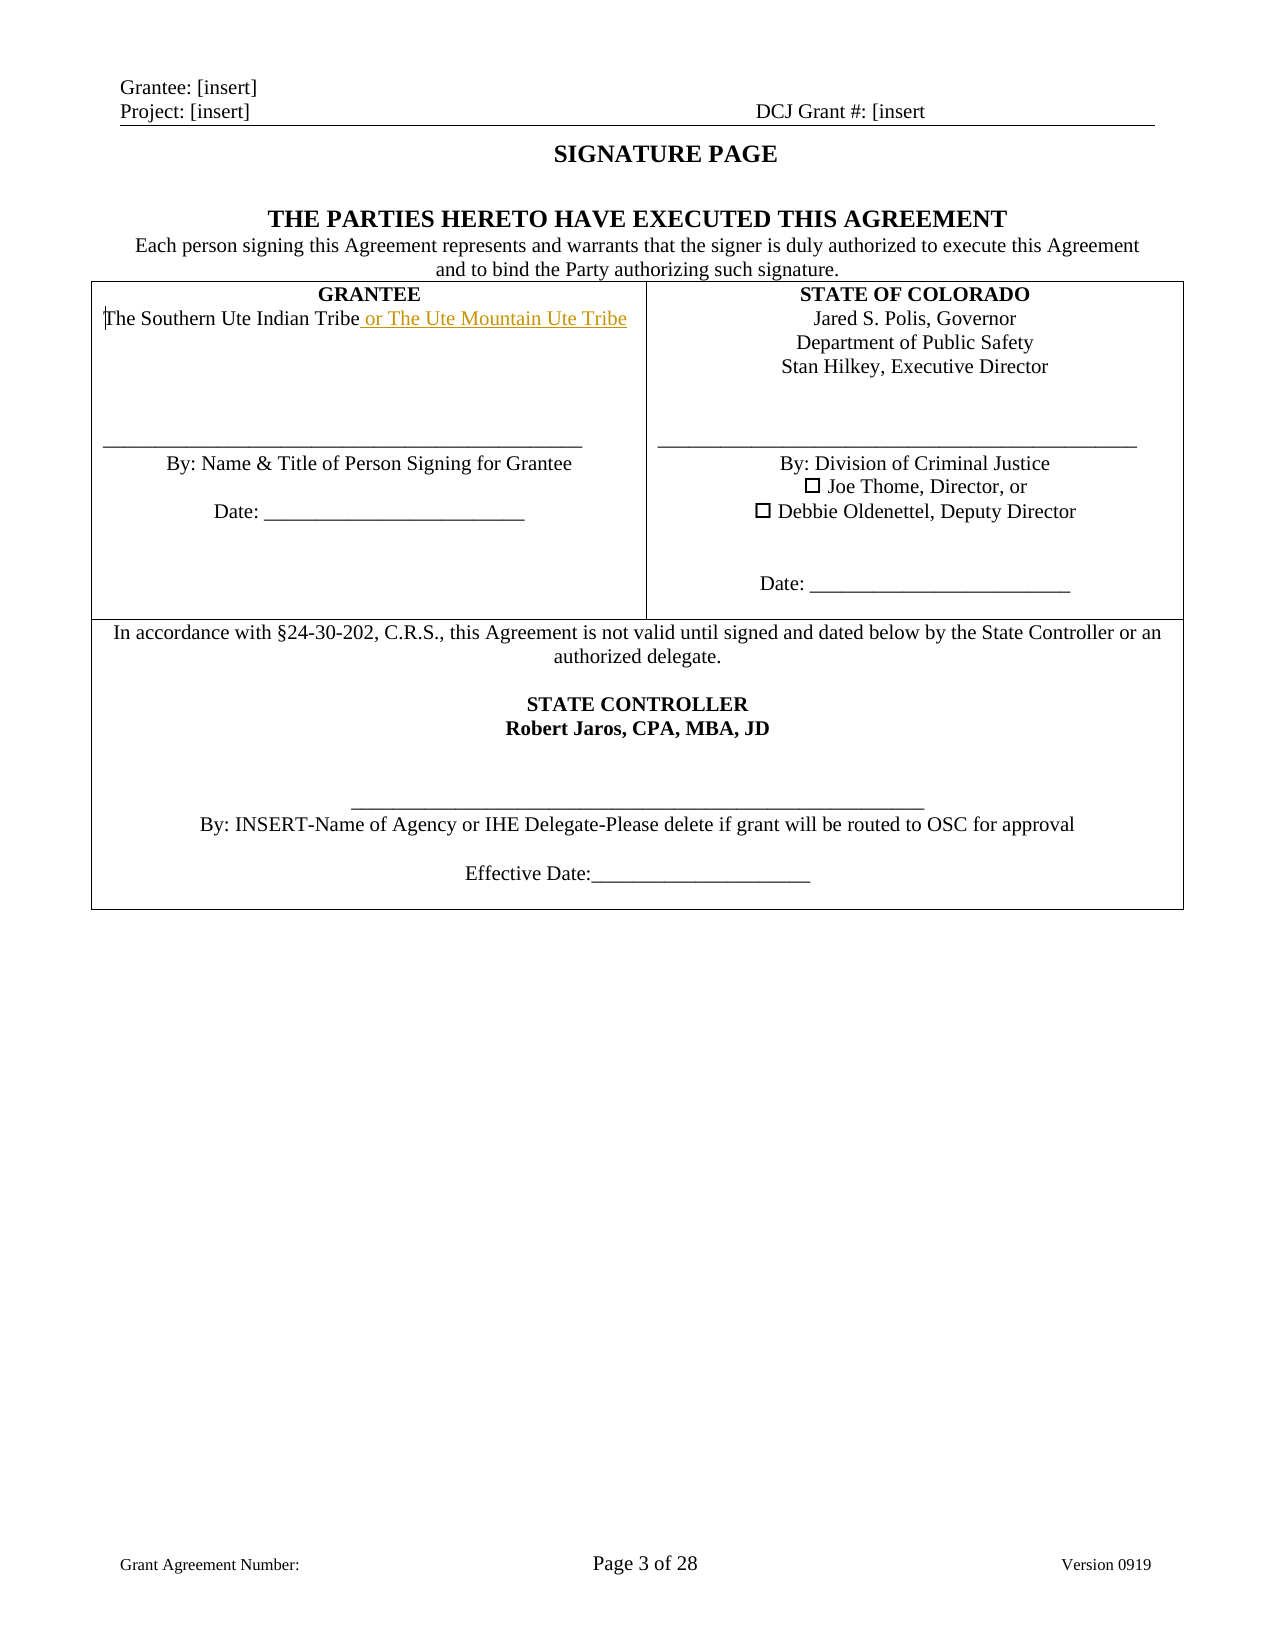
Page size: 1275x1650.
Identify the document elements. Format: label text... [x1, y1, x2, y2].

table_header STATE OF COLORADO Jared S. Polis, Governor Department of Public Safety Stan Hilkey, Executive Director ______________________________________________ By: Division of Criminal Justice Joe Thome, Director, or Debbie Oldenettel, Deputy Director Date: _________________________ [647, 282, 1183, 619]
text Each person signing this Agreement represents and warrants that the signer is duly authorized to execute this Agreement and to bind the Party authorizing such signature. [120, 233, 1155, 281]
subtitle SIGNATURE PAGE [176, 139, 1155, 167]
title THE PARTIES HERETO HAVE EXECUTED THIS AGREEMENT [120, 204, 1155, 233]
table_cell In accordance with §24-30-202, C.R.S., this Agreement is not valid until signed and dated below by the State Controller or an authorized delegate. STATE CONTROLLER Robert Jaros, CPA, MBA, JD _______________________________________________________ By: INSERT-Name of Agency or IHE Delegate-Please delete if grant will be routed to OSC for approval Effective Date:_____________________ [92, 620, 1183, 909]
table_header GRANTEE The Southern Ute Indian Tribe ______________________________________________ By: Name & Title of Person Signing for Grantee Date: _________________________ [92, 282, 646, 619]
